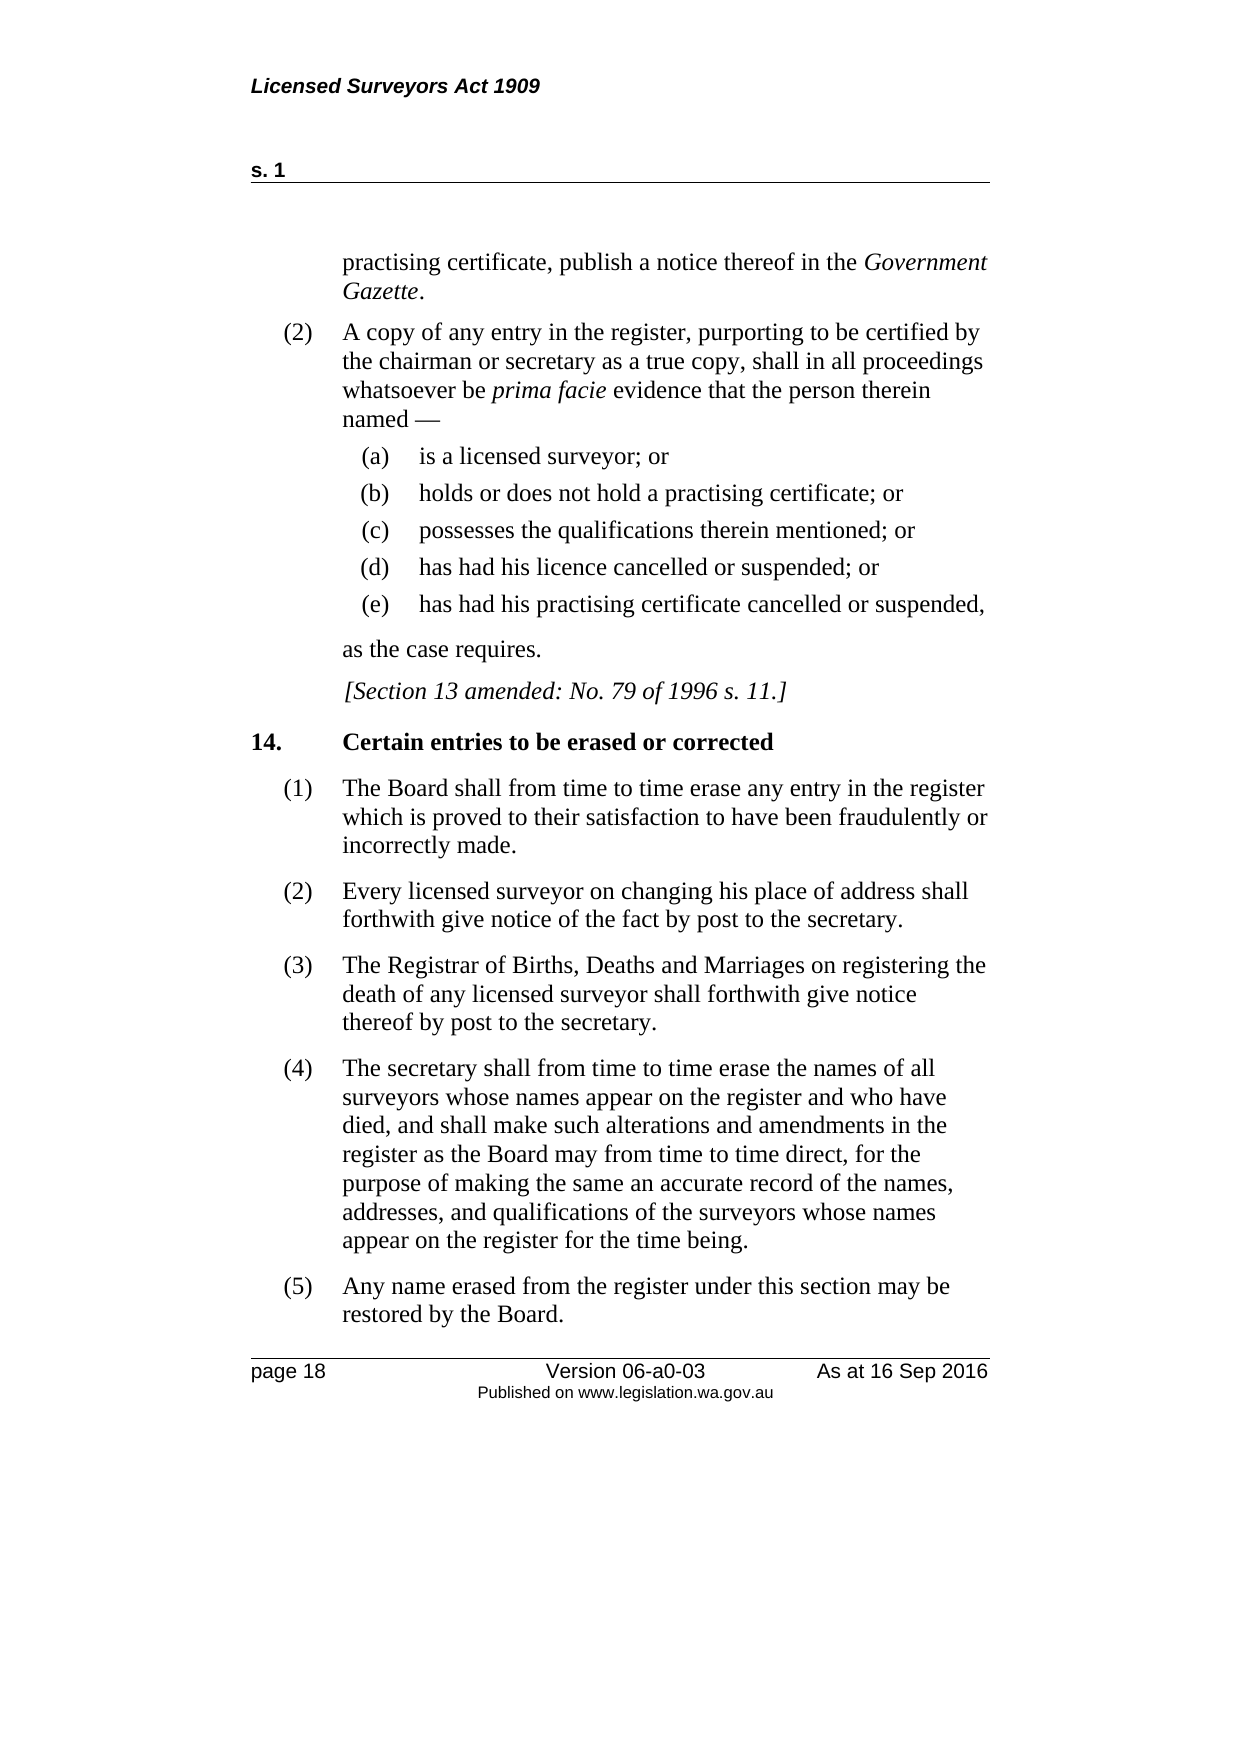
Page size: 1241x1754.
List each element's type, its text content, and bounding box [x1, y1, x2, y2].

text as the case requires. [251, 634, 990, 663]
text (2) Every licensed surveyor on changing his place of address shall forthwith give notice of the fact by post to the secretary. [251, 876, 990, 933]
text (2) A copy of any entry in the register, purporting to be certified by the chairman or secretary as a true copy, shall in all proceedings whatsoever be prima facie evidence that the person therein named — [251, 317, 990, 432]
text (1) The Board shall from time to time erase any entry in the register which is proved to their satisfaction to have been fraudulently or incorrectly made. [251, 773, 990, 859]
text (3) The Registrar of Births, Deaths and Marriages on registering the death of any licensed surveyor shall forthwith give notice thereof by post to the secretary. [251, 950, 990, 1036]
text (c) possesses the qualifications therein mentioned; or [251, 515, 990, 544]
text (5) Any name erased from the register under this section may be restored by the Board. [251, 1271, 990, 1328]
text (4) The secretary shall from time to time erase the names of all surveyors whose names appear on the register and who have died, and shall make such alterations and amendments in the register as the Board may from time to time direct, for the purpose of making the same an accurate record of the names, addresses, and qualifications of the surveyors whose names appear on the register for the time being. [251, 1053, 990, 1254]
text [Section 13 amended: No. 79 of 1996 s. 11.] [251, 676, 990, 704]
subtitle 14. Certain entries to be erased or corrected [251, 727, 990, 756]
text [251, 247, 990, 305]
text (b) holds or does not hold a practising certificate; or [251, 478, 990, 507]
text (d) has had his licence cancelled or suspended; or [251, 552, 990, 581]
text (a) is a licensed surveyor; or [251, 441, 990, 469]
text (e) has had his practising certificate cancelled or suspended, [251, 589, 990, 618]
